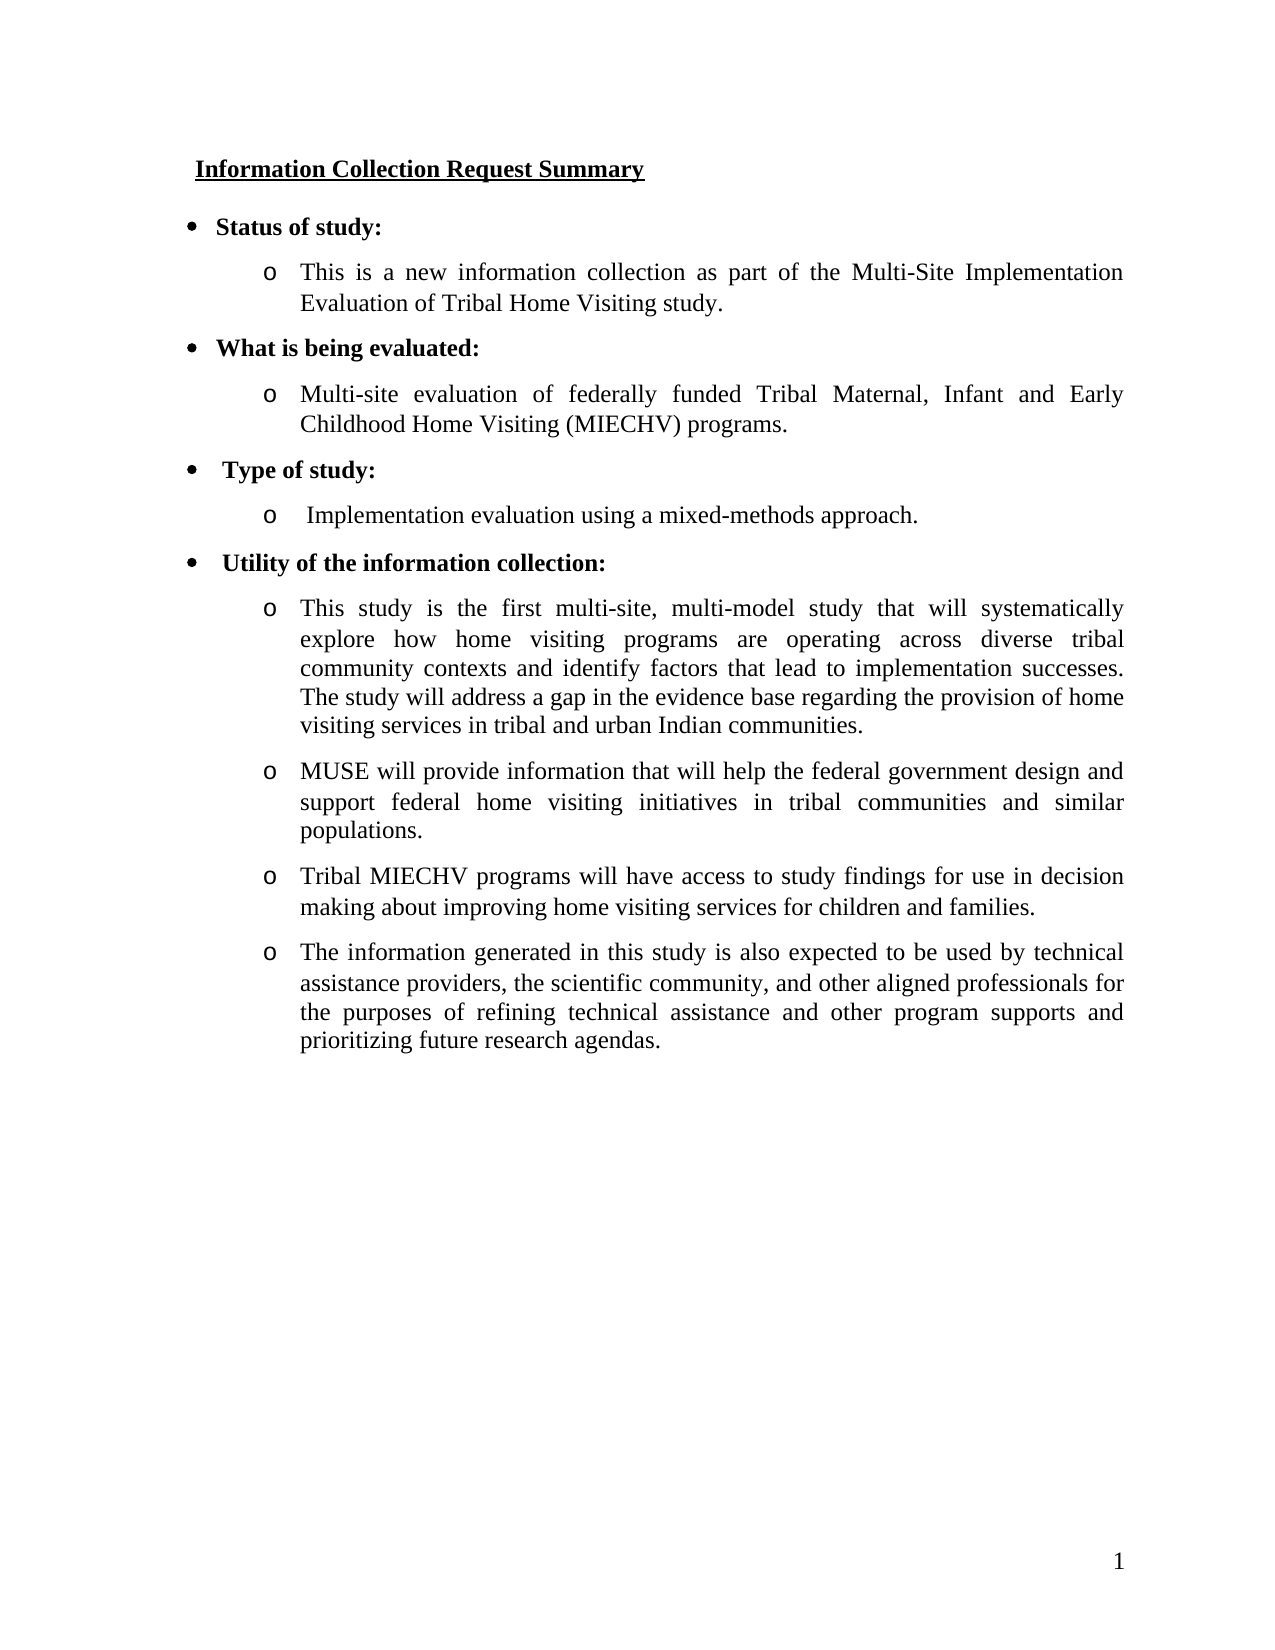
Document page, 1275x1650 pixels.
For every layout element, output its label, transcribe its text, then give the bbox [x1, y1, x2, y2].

list MUSE will provide information that will help the federal government design and support federal home visiting initiatives in tribal communities and similar populations. [262, 756, 1125, 844]
list What is being evaluated: [187, 333, 1125, 362]
list Implementation evaluation using a mixed-methods approach. [262, 500, 1125, 531]
subtitle Information Collection Request Summary [150, 154, 1125, 183]
list The information generated in this study is also expected to be used by technical assistance providers, the scientific community, and other aligned professionals for the purposes of refining technical assistance and other program supports and prioritizing future research agendas. [262, 937, 1125, 1054]
list Status of study: [187, 212, 1125, 240]
list This study is the first multi-site, multi-model study that will systematically explore how home visiting programs are operating across diverse tribal community contexts and identify factors that lead to implementation successes. The study will address a gap in the evidence base regarding the provision of home visiting services in tribal and urban Indian communities. [262, 593, 1125, 739]
list Utility of the information collection: [187, 548, 1125, 577]
list This is a new information collection as part of the Multi-Site Implementation Evaluation of Tribal Home Visiting study. [262, 257, 1125, 317]
list Tribal MIECHV programs will have access to study findings for use in decision making about improving home visiting services for children and families. [262, 861, 1125, 920]
list Multi-site evaluation of federally funded Tribal Maternal, Infant and Early Childhood Home Visiting (MIECHV) programs. [262, 379, 1125, 438]
list Type of study: [187, 455, 1125, 484]
